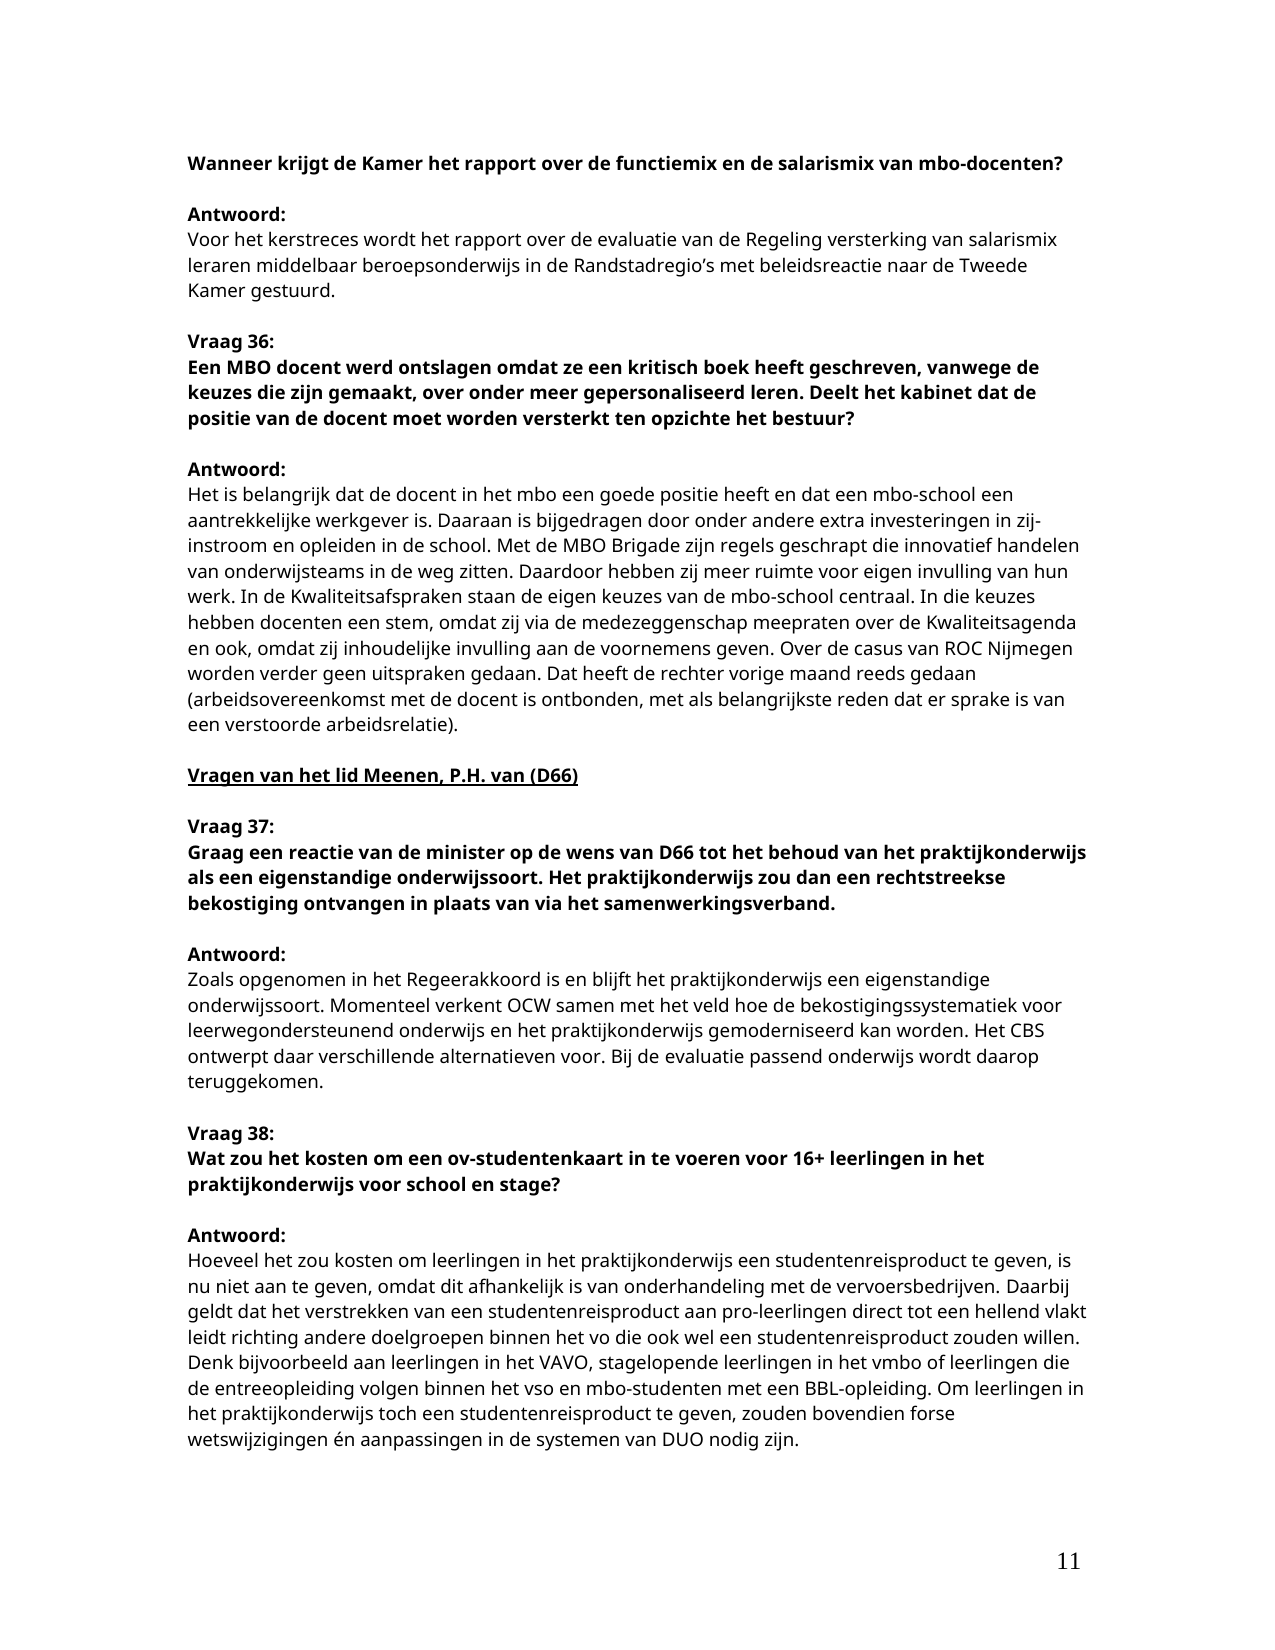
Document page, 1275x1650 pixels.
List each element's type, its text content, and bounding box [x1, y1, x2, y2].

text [187, 150, 1087, 303]
text Vraag 38: Wat zou het kosten om een ov-studentenkaart in te voeren voor 16+ leerlingen in het praktijkonderwijs voor school en stage? Antwoord: Hoeveel het zou kosten om leerlingen in het praktijkonderwijs een studentenreisproduct te geven, is nu niet aan te geven, omdat dit afhankelijk is van onderhandeling met de vervoersbedrijven. Daarbij geldt dat het verstrekken van een studentenreisproduct aan pro-leerlingen direct tot een hellend vlakt leidt richting andere doelgroepen binnen het vo die ook wel een studentenreisproduct zouden willen. Denk bijvoorbeeld aan leerlingen in het VAVO, stagelopende leerlingen in het vmbo of leerlingen die de entreeopleiding volgen binnen het vso en mbo-studenten met een BBL-opleiding. Om leerlingen in het praktijkonderwijs toch een studentenreisproduct te geven, zouden bovendien forse wetswijzigingen én aanpassingen in de systemen van DUO nodig zijn. [187, 1120, 1087, 1452]
text Vraag 36: Een MBO docent werd ontslagen omdat ze een kritisch boek heeft geschreven, vanwege de keuzes die zijn gemaakt, over onder meer gepersonaliseerd leren. Deelt het kabinet dat de positie van de docent moet worden versterkt ten opzichte het bestuur? Antwoord: Het is belangrijk dat de docent in het mbo een goede positie heeft en dat een mbo-school een aantrekkelijke werkgever is. Daaraan is bijgedragen door onder andere extra investeringen in zij-instroom en opleiden in de school. Met de MBO Brigade zijn regels geschrapt die innovatief handelen van onderwijsteams in de weg zitten. Daardoor hebben zij meer ruimte voor eigen invulling van hun werk. In de Kwaliteitsafspraken staan de eigen keuzes van de mbo-school centraal. In die keuzes hebben docenten een stem, omdat zij via de medezeggenschap meepraten over de Kwaliteitsagenda en ook, omdat zij inhoudelijke invulling aan de voornemens geven. Over de casus van ROC Nijmegen worden verder geen uitspraken gedaan. Dat heeft de rechter vorige maand reeds gedaan (arbeidsovereenkomst met de docent is ontbonden, met als belangrijkste reden dat er sprake is van een verstoorde arbeidsrelatie). [187, 303, 1087, 737]
text Vragen van het lid Meenen, P.H. van (D66) Vragen van het lid Meenen, P.H. van (D66) Vragen van het lid Meenen, P.H. van (D66) Vraag 37: Graag een reactie van de minister op de wens van D66 tot het behoud van het praktijkonderwijs als een eigenstandige onderwijssoort. Het praktijkonderwijs zou dan een rechtstreekse bekostiging ontvangen in plaats van via het samenwerkingsverband. Antwoord: Zoals opgenomen in het Regeerakkoord is en blijft het praktijkonderwijs een eigenstandige onderwijssoort. Momenteel verkent OCW samen met het veld hoe de bekostigingssystematiek voor leerwegondersteunend onderwijs en het praktijkonderwijs gemoderniseerd kan worden. Het CBS ontwerpt daar verschillende alternatieven voor. Bij de evaluatie passend onderwijs wordt daarop teruggekomen. [187, 737, 1087, 1120]
